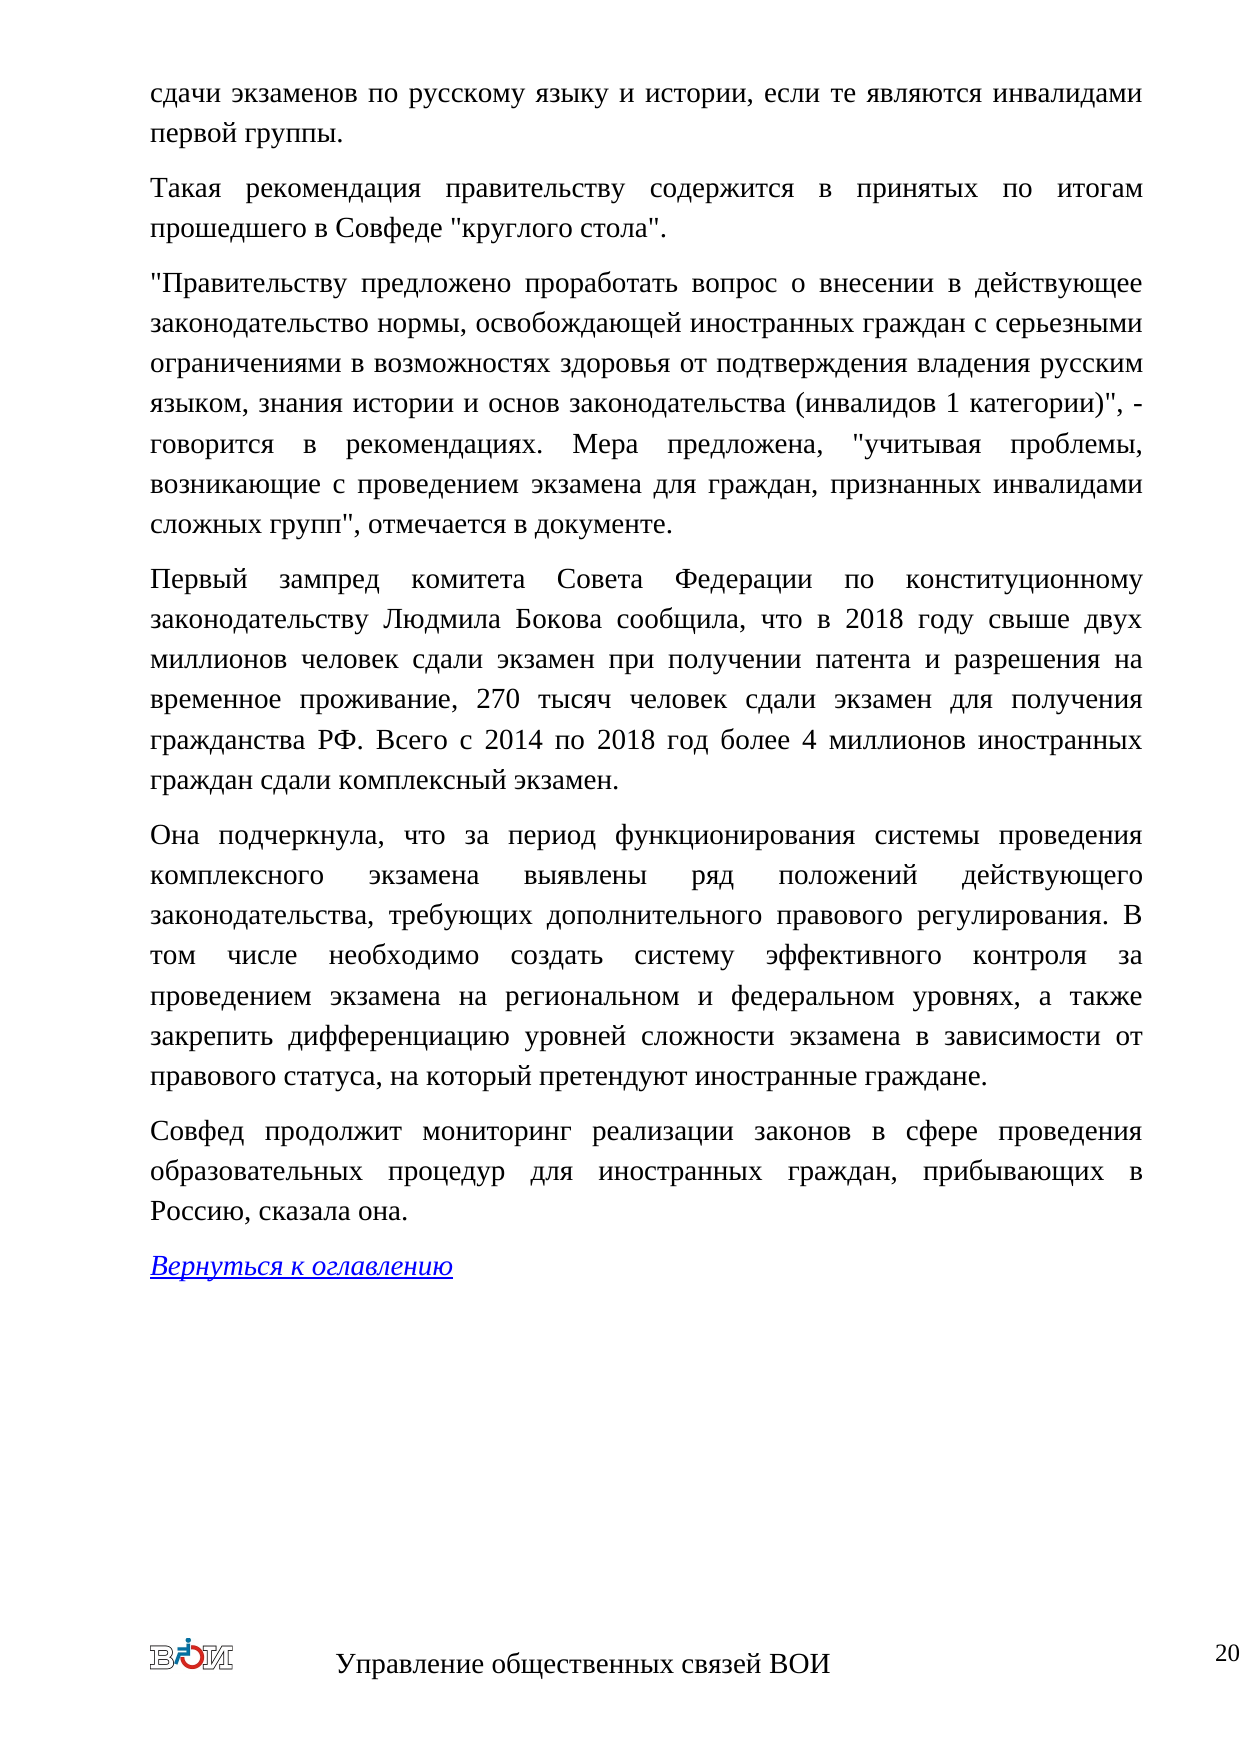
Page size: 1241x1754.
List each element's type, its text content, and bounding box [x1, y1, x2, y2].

text Она подчеркнула, что за период функционирования системы проведения комплексного экзамена выявлены ряд положений действующего законодательства, требующих дополнительного правового регулирования. В том числе необходимо создать систему эффективного контроля за проведением экзамена на региональном и федеральном уровнях, а также закрепить дифференциацию уровней сложности экзамена в зависимости от правового статуса, на который претендуют иностранные граждане. [150, 817, 1144, 1092]
text Вернуться к оглавлению [150, 1248, 1144, 1282]
picture [150, 1638, 233, 1674]
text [150, 75, 1144, 149]
text Такая рекомендация правительству содержится в принятых по итогам прошедшего в Совфеде "круглого стола". [150, 170, 1144, 244]
text Первый зампред комитета Совета Федерации по конституционному законодательству Людмила Бокова сообщила, что в 2018 году свыше двух миллионов человек сдали экзамен при получении патента и разрешения на временное проживание, 270 тысяч человек сдали экзамен для получения гражданства РФ. Всего с 2014 по 2018 год более 4 миллионов иностранных граждан сдали комплексный экзамен. [150, 561, 1144, 796]
text Совфед продолжит мониторинг реализации законов в сфере проведения образовательных процедур для иностранных граждан, прибывающих в Россию, сказала она. [150, 1113, 1144, 1227]
text "Правительству предложено проработать вопрос о внесении в действующее законодательство нормы, освобождающей иностранных граждан с серьезными ограничениями в возможностях здоровья от подтверждения владения русским языком, знания истории и основ законодательства (инвалидов 1 категории)", - говорится в рекомендациях. Мера предложена, "учитывая проблемы, возникающие с проведением экзамена для граждан, признанных инвалидами сложных групп", отмечается в документе. [150, 265, 1144, 540]
